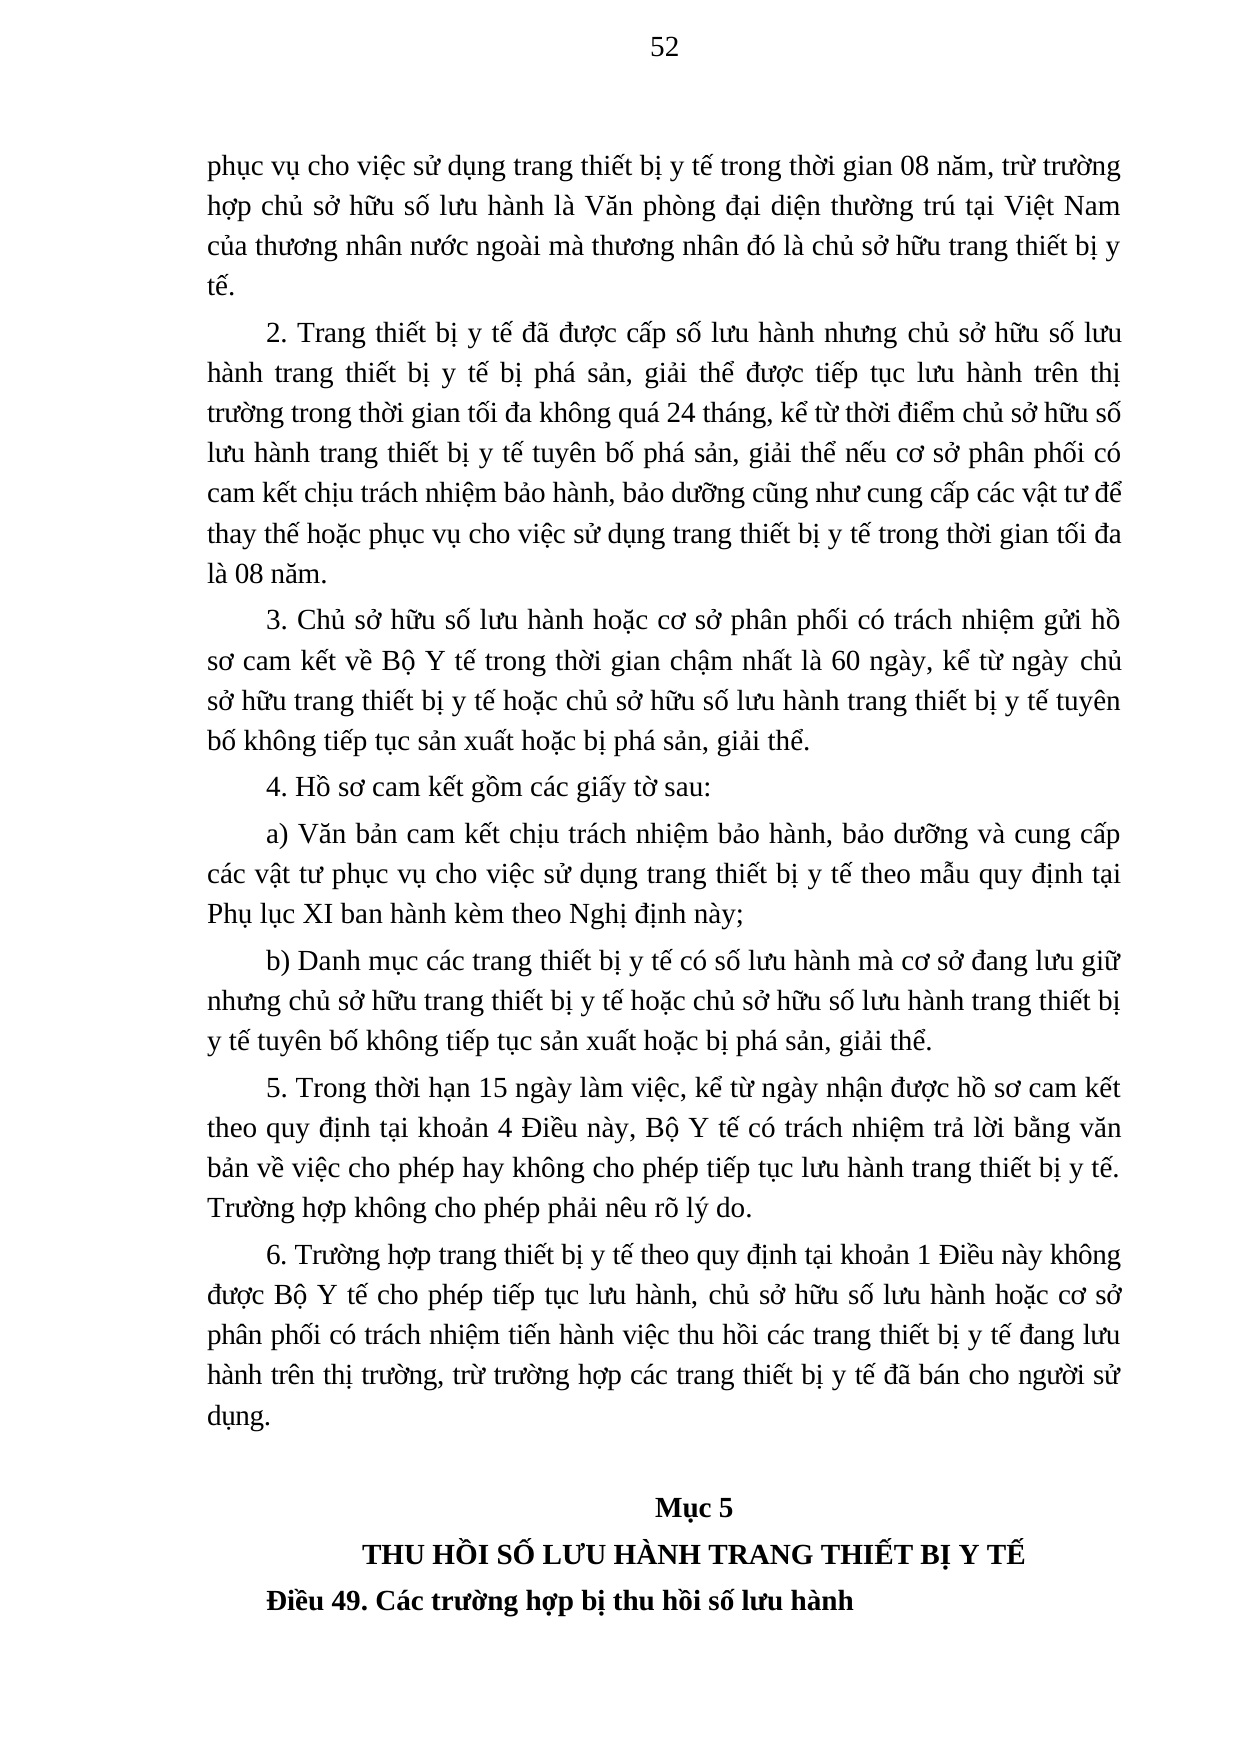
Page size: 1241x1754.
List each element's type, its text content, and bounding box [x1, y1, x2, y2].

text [207, 148, 1122, 302]
text 5. Trong thời hạn 15 ngày làm việc, kể từ ngày nhận được hồ sơ cam kết theo quy định tại khoản 4 Điều này, Bộ Y tế có trách nhiệm trả lời bằng văn bản về việc cho phép hay không cho phép tiếp tục lưu hành trang thiết bị y tế. Trường hợp không cho phép phải nêu rõ lý do. [207, 1070, 1122, 1224]
text 6. Trường hợp trang thiết bị y tế theo quy định tại khoản 1 Điều này không được Bộ Y tế cho phép tiếp tục lưu hành, chủ sở hữu số lưu hành hoặc cơ sở phân phối có trách nhiệm tiến hành việc thu hồi các trang thiết bị y tế đang lưu hành trên thị trường, trừ trường hợp các trang thiết bị y tế đã bán cho người sử dụng. [207, 1237, 1122, 1431]
text THU HỒI SỐ LƯU HÀNH TRANG THIẾT BỊ Y TẾ [207, 1537, 1122, 1571]
text 2. Trang thiết bị y tế đã được cấp số lưu hành nhưng chủ sở hữu số lưu hành trang thiết bị y tế bị phá sản, giải thể được tiếp tục lưu hành trên thị trường trong thời gian tối đa không quá 24 tháng, kể từ thời điểm chủ sở hữu số lưu hành trang thiết bị y tế tuyên bố phá sản, giải thể nếu cơ sở phân phối có cam kết chịu trách nhiệm bảo hành, bảo dưỡng cũng như cung cấp các vật tư để thay thế hoặc phục vụ cho việc sử dụng trang thiết bị y tế trong thời gian tối đa là 08 năm. [207, 315, 1122, 589]
text b) Danh mục các trang thiết bị y tế có số lưu hành mà cơ sở đang lưu giữ nhưng chủ sở hữu trang thiết bị y tế hoặc chủ sở hữu số lưu hành trang thiết bị y tế tuyên bố không tiếp tục sản xuất hoặc bị phá sản, giải thể. [207, 943, 1122, 1057]
text 4. Hồ sơ cam kết gồm các giấy tờ sau: [207, 769, 1122, 803]
text Mục 5 [207, 1491, 1122, 1524]
text Điều 49. Các trường hợp bị thu hồi số lưu hành [207, 1583, 1122, 1617]
text a) Văn bản cam kết chịu trách nhiệm bảo hành, bảo dưỡng và cung cấp các vật tư phục vụ cho việc sử dụng trang thiết bị y tế theo mẫu quy định tại Phụ lục XI ban hành kèm theo Nghị định này; [207, 816, 1122, 930]
text 3. Chủ sở hữu số lưu hành hoặc cơ sở phân phối có trách nhiệm gửi hồ sơ cam kết về Bộ Y tế trong thời gian chậm nhất là 60 ngày, kể từ ngày chủ sở hữu trang thiết bị y tế hoặc chủ sở hữu số lưu hành trang thiết bị y tế tuyên bố không tiếp tục sản xuất hoặc bị phá sản, giải thể. [207, 602, 1122, 757]
